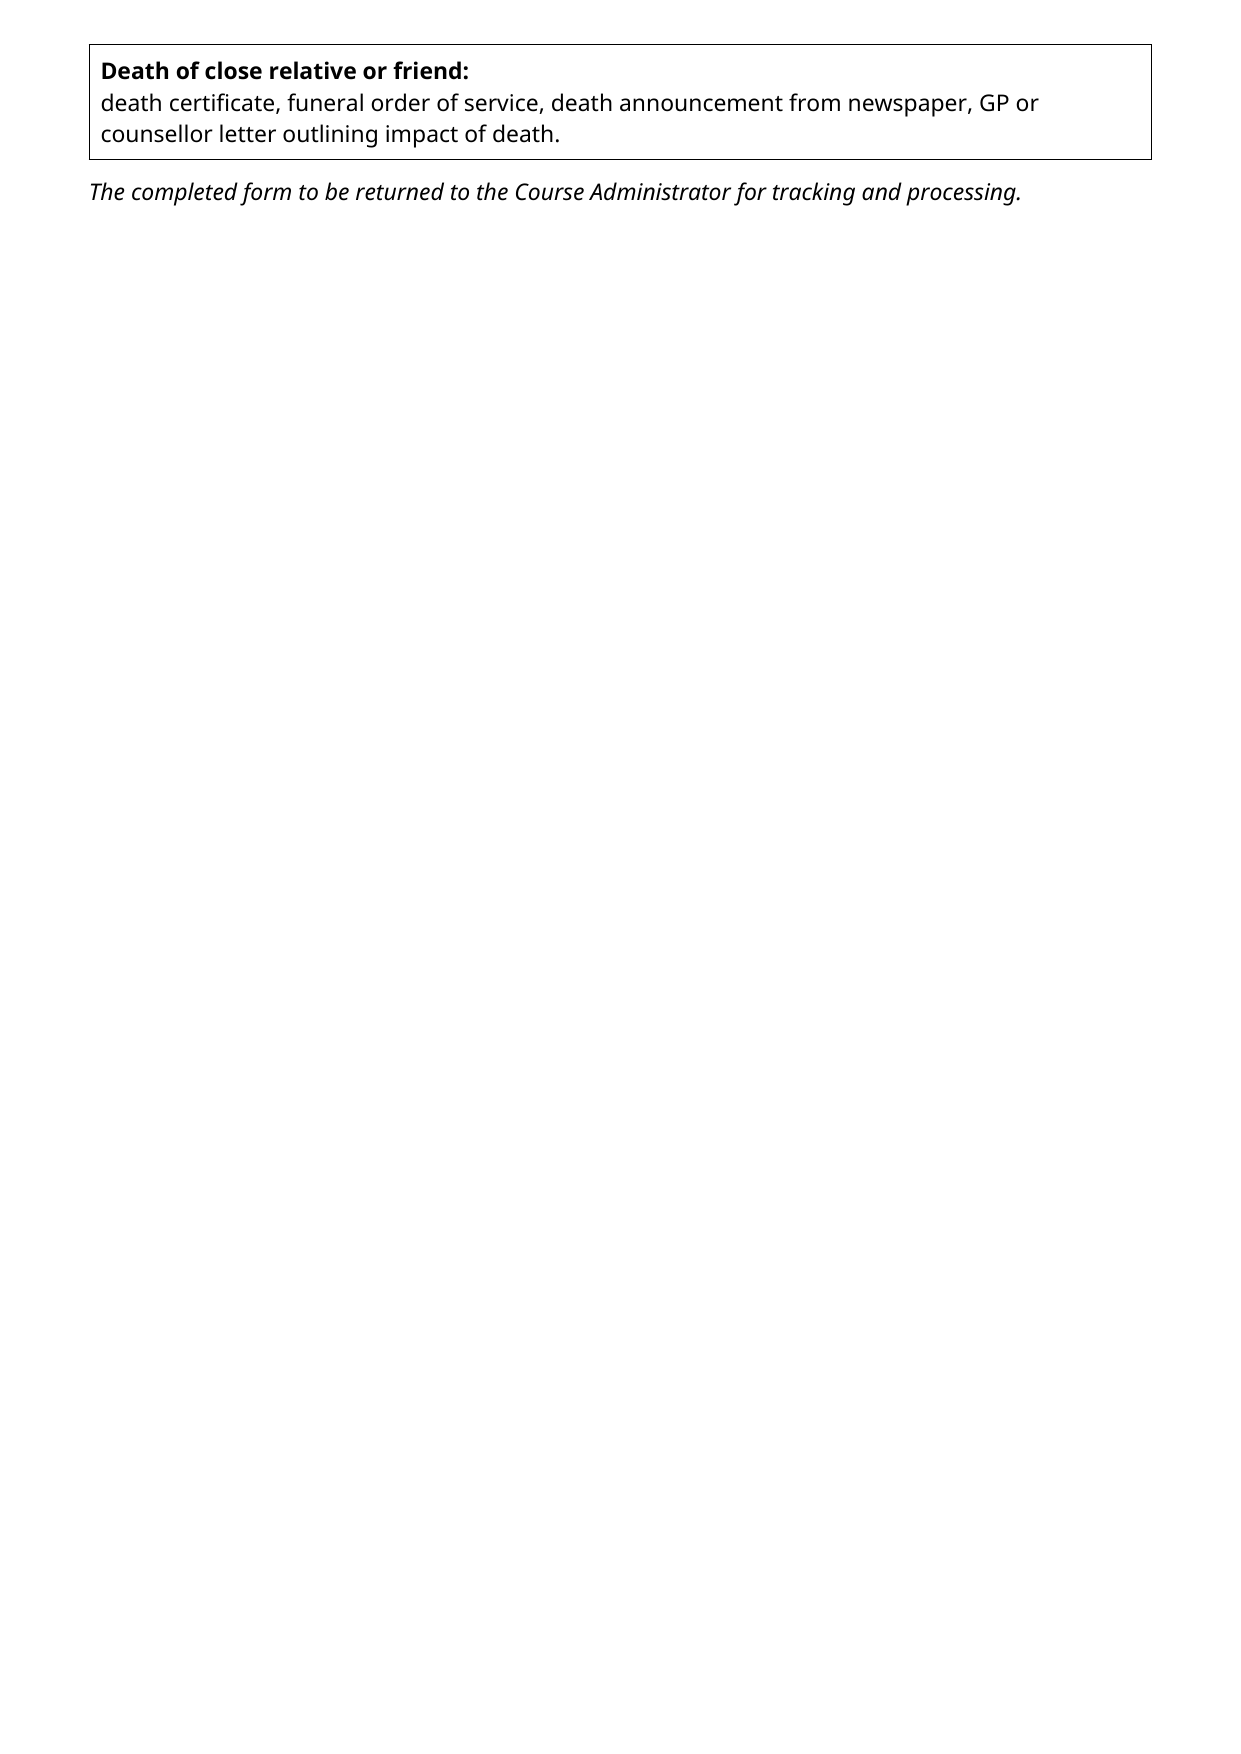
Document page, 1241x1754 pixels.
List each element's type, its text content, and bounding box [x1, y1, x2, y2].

table_cell Death of close relative or friend: death certificate, funeral order of service, death announcement from newspaper, GP or counsellor letter outlining impact of death. [90, 45, 1151, 159]
text The completed form to be returned to the Course Administrator for tracking and processing. [89, 176, 1152, 207]
